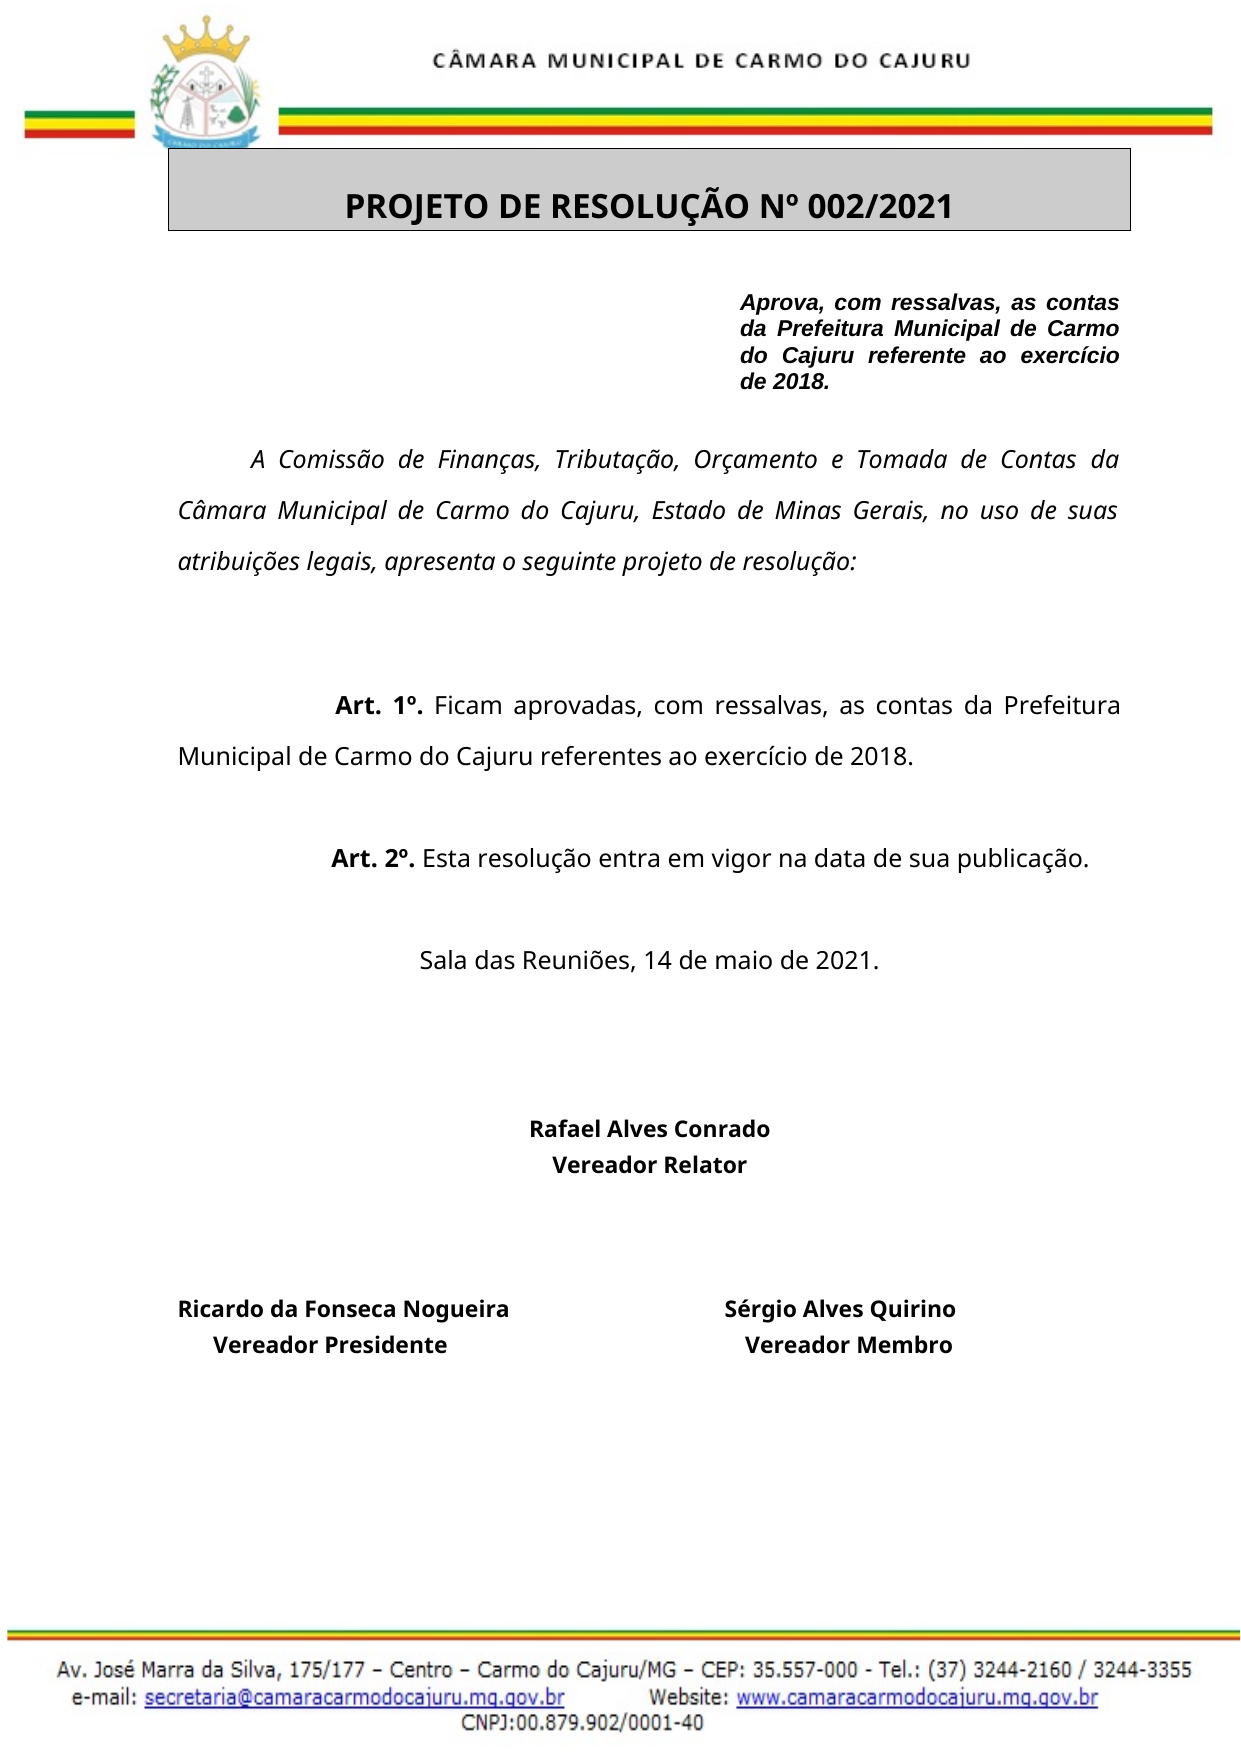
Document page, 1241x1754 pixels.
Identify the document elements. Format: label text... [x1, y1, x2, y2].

text Vereador Presidente Vereador Membro [177, 1328, 1122, 1360]
text Vereador Relator [177, 1149, 1122, 1180]
text Aprova, com ressalvas, as contas da Prefeitura Municipal de Carmo do Cajuru referente ao exercício de 2018. [740, 289, 1122, 394]
text A Comissão de Finanças, Tributação, Orçamento e Tomada de Contas da Câmara Municipal de Carmo do Cajuru, Estado de Minas Gerais, no uso de suas atribuições legais, apresenta o seguinte projeto de resolução: [177, 442, 1122, 578]
text Ricardo da Fonseca Nogueira Sérgio Alves Quirino [177, 1293, 1122, 1324]
picture [17, 4, 1232, 180]
text Sala das Reuniões, 14 de maio de 2021. [177, 943, 1122, 977]
text Rafael Alves Conrado [177, 1113, 1122, 1144]
text Art. 1º. Ficam aprovadas, com ressalvas, as contas da Prefeitura Municipal de Carmo do Cajuru referentes ao exercício de 2018. [177, 687, 1122, 773]
text Art. 2º. Esta resolução entra em vigor na data de sua publicação. [177, 841, 1122, 875]
picture [7, 1621, 1241, 1754]
text PROJETO DE RESOLUÇÃO Nº 002/2021 [169, 149, 1130, 230]
